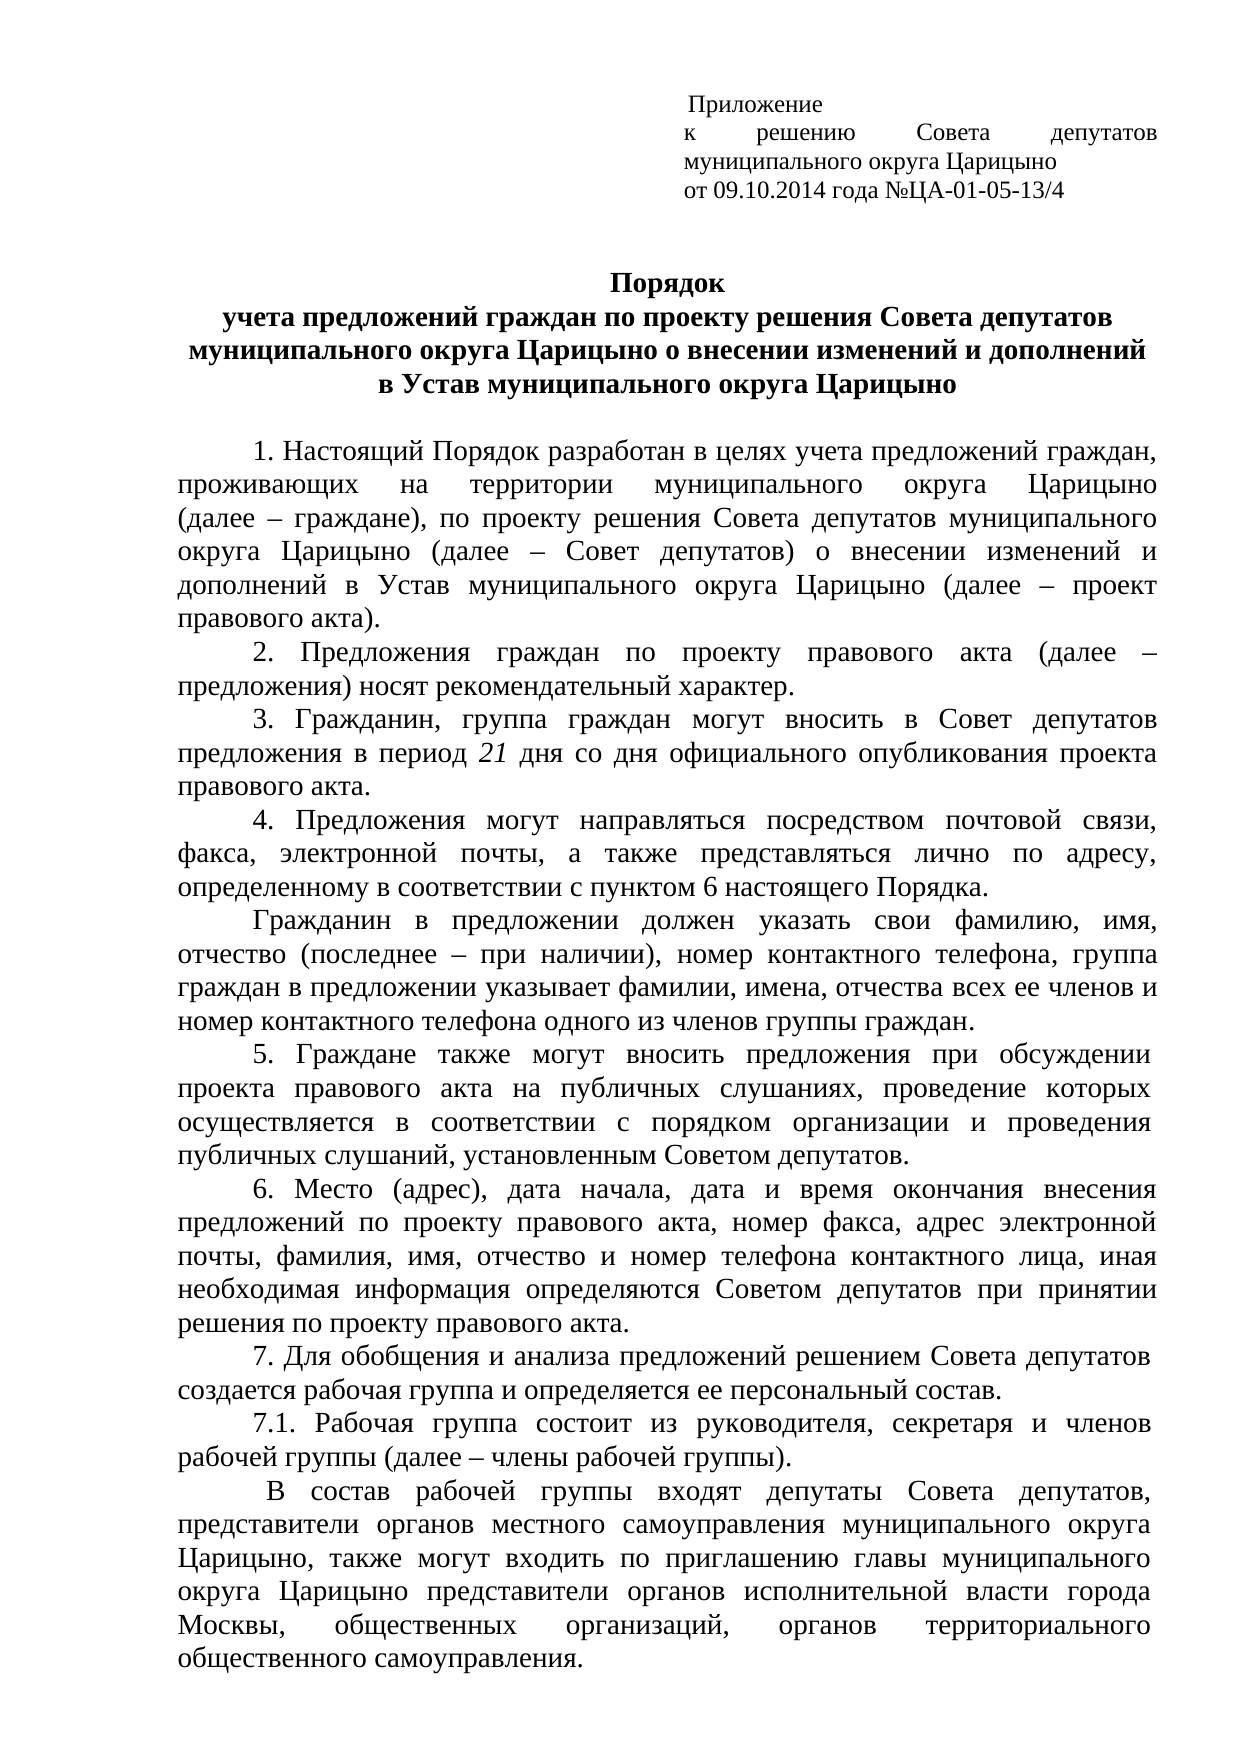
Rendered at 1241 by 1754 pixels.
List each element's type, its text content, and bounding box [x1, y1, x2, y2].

text В состав рабочей группы входят депутаты Совета депутатов, представители органов местного самоуправления муниципального округа Царицыно, также могут входить по приглашению главы муниципального округа Царицыно представители органов исполнительной власти города Москвы, общественных организаций, органов территориального общественного самоуправления. [177, 1473, 1152, 1674]
text 5. Граждане также могут вносить предложения при обсуждении проекта правового акта на публичных слушаниях, проведение которых осуществляется в соответствии с порядком организации и проведения публичных слушаний, установленным Советом депутатов. [177, 1037, 1152, 1171]
text к решению Совета депутатов муниципального округа Царицыно [683, 117, 1158, 175]
text 3. Гражданин, группа граждан могут вносить в Совет депутатов предложения в период 21 дня со дня официального опубликования проекта правового акта. [177, 701, 1158, 802]
text 1. Настоящий Порядок разработан в целях учета предложений граждан, проживающих на территории муниципального округа Царицыно (далее – граждане), по проекту решения Совета депутатов муниципального округа Царицыно (далее – Совет депутатов) о внесении изменений и дополнений в Устав муниципального округа Царицыно (далее – проект правового акта). [177, 433, 1158, 634]
text учета предложений граждан по проекту решения Совета депутатов муниципального округа Царицыно о внесении изменений и дополнений в Устав муниципального округа Царицыно [177, 299, 1158, 399]
text Порядок [177, 265, 1158, 299]
text от 09.10.2014 года №ЦА-01-05-13/4 [683, 175, 1158, 204]
text 7.1. Рабочая группа состоит из руководителя, секретаря и членов рабочей группы (далее – члены рабочей группы). [177, 1406, 1152, 1473]
text 7. Для обобщения и анализа предложений решением Совета депутатов создается рабочая группа и определяется ее персональный состав. [177, 1338, 1152, 1406]
text 4. Предложения могут направляться посредством почтовой связи, факса, электронной почты, а также представляться лично по адресу, определенному в соответствии с пунктом 6 настоящего Порядка. [177, 802, 1158, 902]
text Приложение [177, 89, 1152, 117]
text 2. Предложения граждан по проекту правового акта (далее – предложения) носят рекомендательный характер. [177, 634, 1158, 701]
text Гражданин в предложении должен указать свои фамилию, имя, отчество (последнее – при наличии), номер контактного телефона, группа граждан в предложении указывает фамилии, имена, отчества всех ее членов и номер контактного телефона одного из членов группы граждан. [177, 902, 1158, 1037]
text 6. Место (адрес), дата начала, дата и время окончания внесения предложений по проекту правового акта, номер факса, адрес электронной почты, фамилия, имя, отчество и номер телефона контактного лица, иная необходимая информация определяются Советом депутатов при принятии решения по проекту правового акта. [177, 1171, 1158, 1338]
